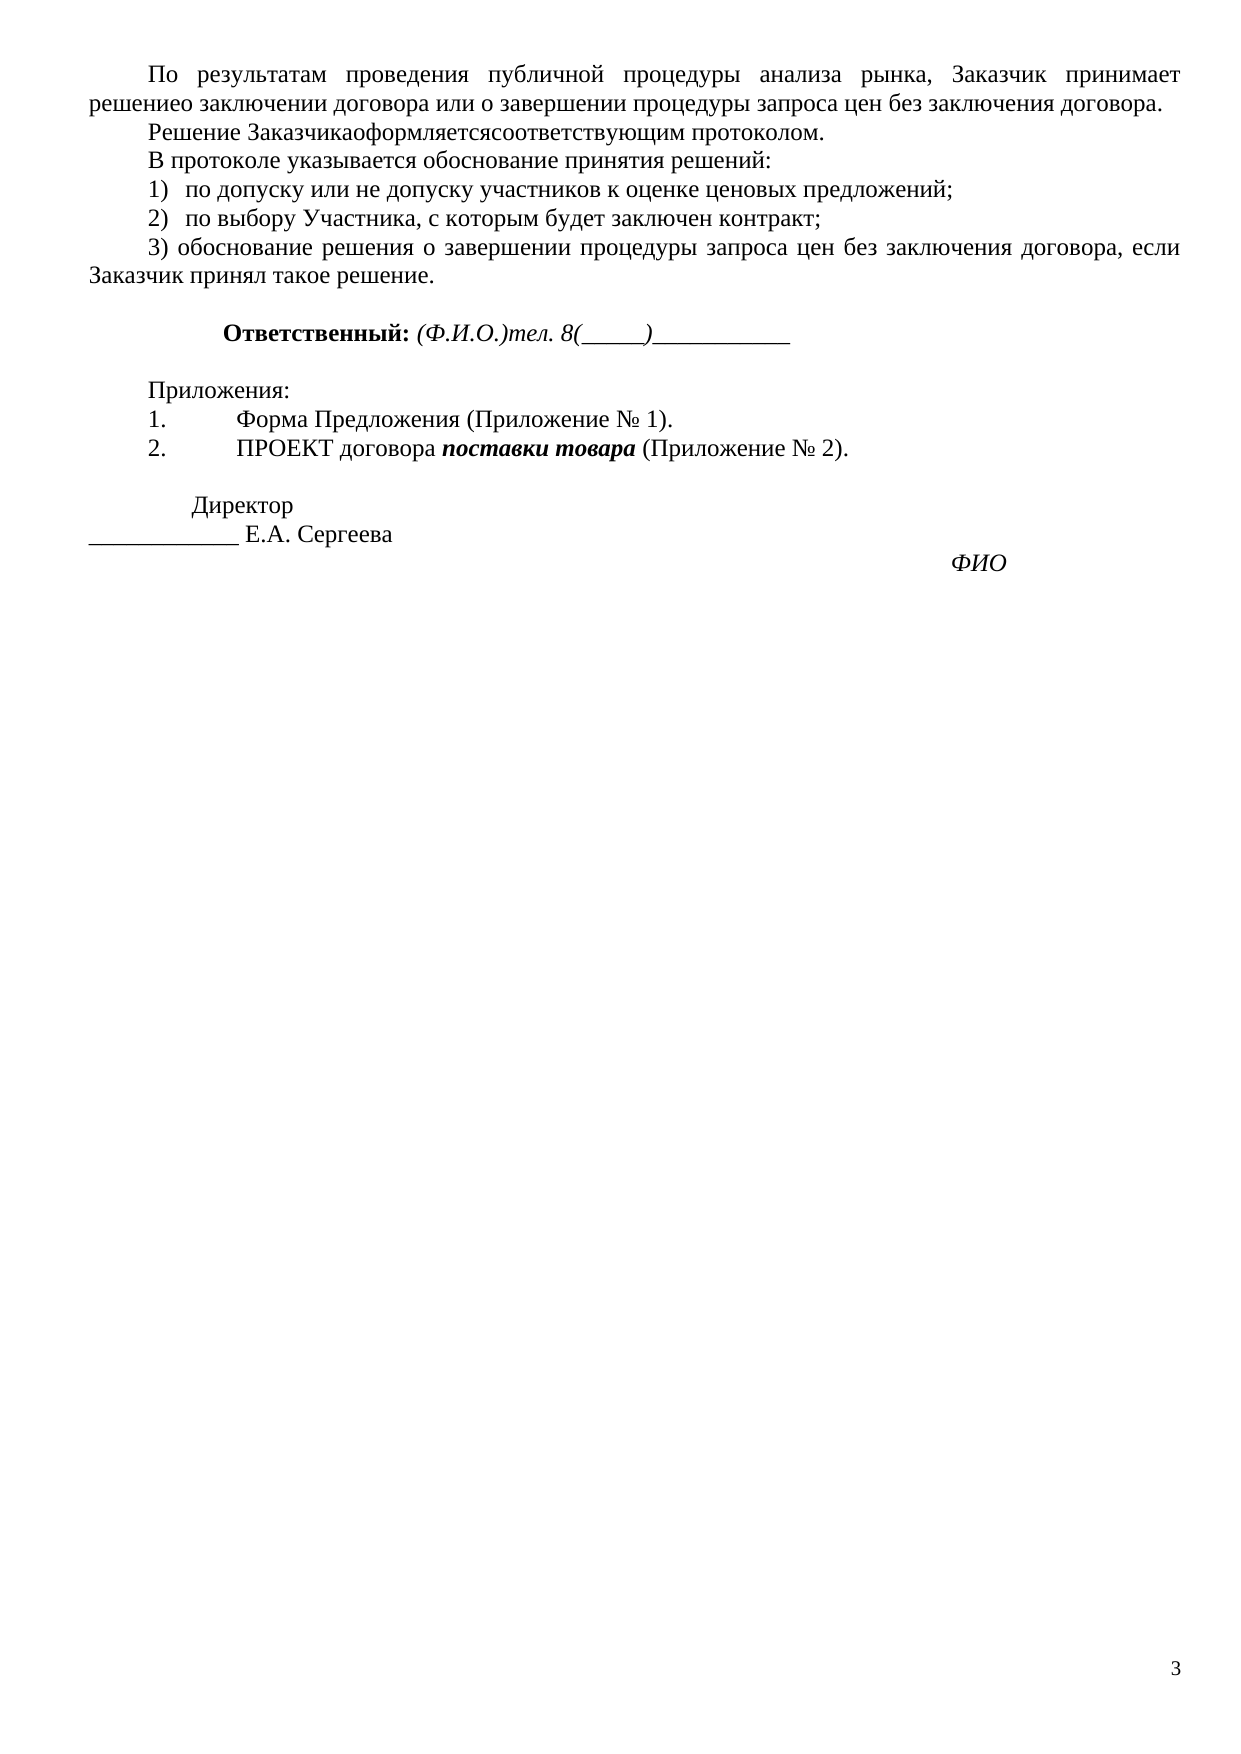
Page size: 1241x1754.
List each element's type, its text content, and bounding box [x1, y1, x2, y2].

text 3) обоснование решения о завершении процедуры запроса цен без заключения договора, если Заказчик принял такое решение. [89, 232, 1181, 289]
list Форма Предложения (Приложение № 1). [89, 404, 1181, 433]
list по допуску или не допуску участников к оценке ценовых предложений; [148, 174, 1181, 203]
text Ответственный: (Ф.И.О.)тел. 8(_____)___________ [89, 318, 1181, 347]
list ПРОЕКТ договора поставки товара (Приложение № 2). [89, 433, 1181, 462]
text По результатам проведения публичной процедуры анализа рынка, Заказчик принимает решениео заключении договора или о завершении процедуры запроса цен без заключения договора. [89, 59, 1181, 117]
text Решение Заказчикаоформляетсясоответствующим протоколом. [89, 117, 1181, 145]
table_header Директор ____________ Е.А. Сергеева ФИО [78, 490, 1122, 577]
text В протоколе указывается обоснование принятия решений: [89, 145, 1181, 174]
list по выбору Участника, с которым будет заключен контракт; [148, 203, 1181, 232]
text Приложения: [89, 375, 1181, 404]
